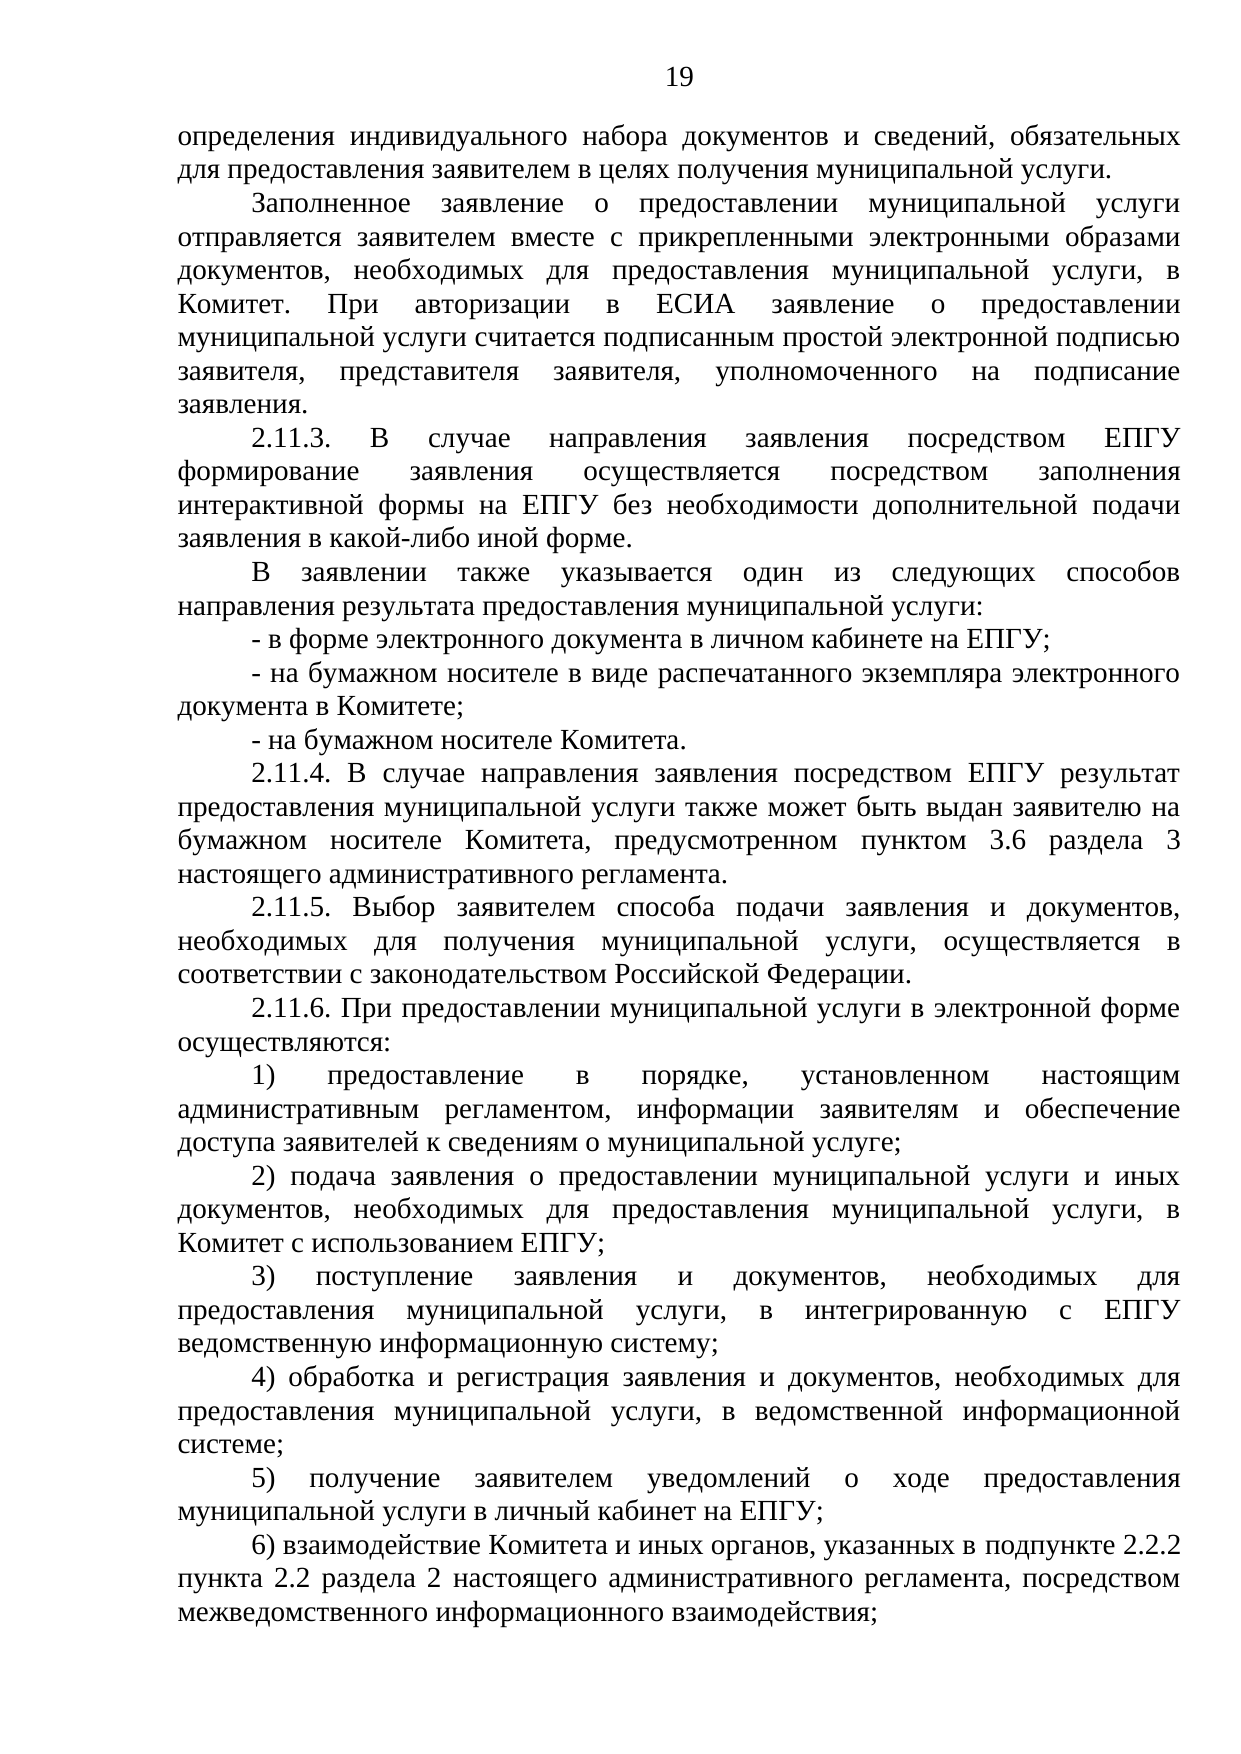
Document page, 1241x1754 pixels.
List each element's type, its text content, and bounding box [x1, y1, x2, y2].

text 2.11.6. При предоставлении муниципальной услуги в электронной форме осуществляются: [177, 990, 1181, 1057]
text 4) обработка и регистрация заявления и документов, необходимых для предоставления муниципальной услуги, в ведомственной информационной системе; [177, 1359, 1181, 1460]
text - на бумажном носителе Комитета. [177, 722, 1181, 755]
text Заполненное заявление о предоставлении муниципальной услуги отправляется заявителем вместе с прикрепленными электронными образами документов, необходимых для предоставления муниципальной услуги, в Комитет. При авторизации в ЕСИА заявление о предоставлении муниципальной услуги считается подписанным простой электронной подписью заявителя, представителя заявителя, уполномоченного на подписание заявления. [177, 185, 1181, 420]
text 2.11.3. В случае направления заявления посредством ЕПГУ формирование заявления осуществляется посредством заполнения интерактивной формы на ЕПГУ без необходимости дополнительной подачи заявления в какой-либо иной форме. [177, 420, 1181, 554]
text - в форме электронного документа в личном кабинете на ЕПГУ; [177, 621, 1181, 655]
text 2.11.5. Выбор заявителем способа подачи заявления и документов, необходимых для получения муниципальной услуги, осуществляется в соответствии с законодательством Российской Федерации. [177, 889, 1181, 990]
text 5) получение заявителем уведомлений о ходе предоставления муниципальной услуги в личный кабинет на ЕПГУ; [177, 1460, 1181, 1527]
text 2) подача заявления о предоставлении муниципальной услуги и иных документов, необходимых для предоставления муниципальной услуги, в Комитет с использованием ЕПГУ; [177, 1158, 1181, 1258]
text - на бумажном носителе в виде распечатанного экземпляра электронного документа в Комитете; [177, 655, 1181, 722]
text 6) взаимодействие Комитета и иных органов, указанных в подпункте 2.2.2 пункта 2.2 раздела 2 настоящего административного регламента, посредством межведомственного информационного взаимодействия; [177, 1527, 1181, 1627]
text 1) предоставление в порядке, установленном настоящим административным регламентом, информации заявителям и обеспечение доступа заявителей к сведениям о муниципальной услуге; [177, 1057, 1181, 1158]
text В заявлении также указывается один из следующих способов направления результата предоставления муниципальной услуги: [177, 554, 1181, 621]
text 2.11.4. В случае направления заявления посредством ЕПГУ результат предоставления муниципальной услуги также может быть выдан заявителю на бумажном носителе Комитета, предусмотренном пунктом 3.6 раздела 3 настоящего административного регламента. [177, 755, 1181, 889]
text 3) поступление заявления и документов, необходимых для предоставления муниципальной услуги, в интегрированную с ЕПГУ ведомственную информационную систему; [177, 1258, 1181, 1359]
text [177, 118, 1181, 185]
